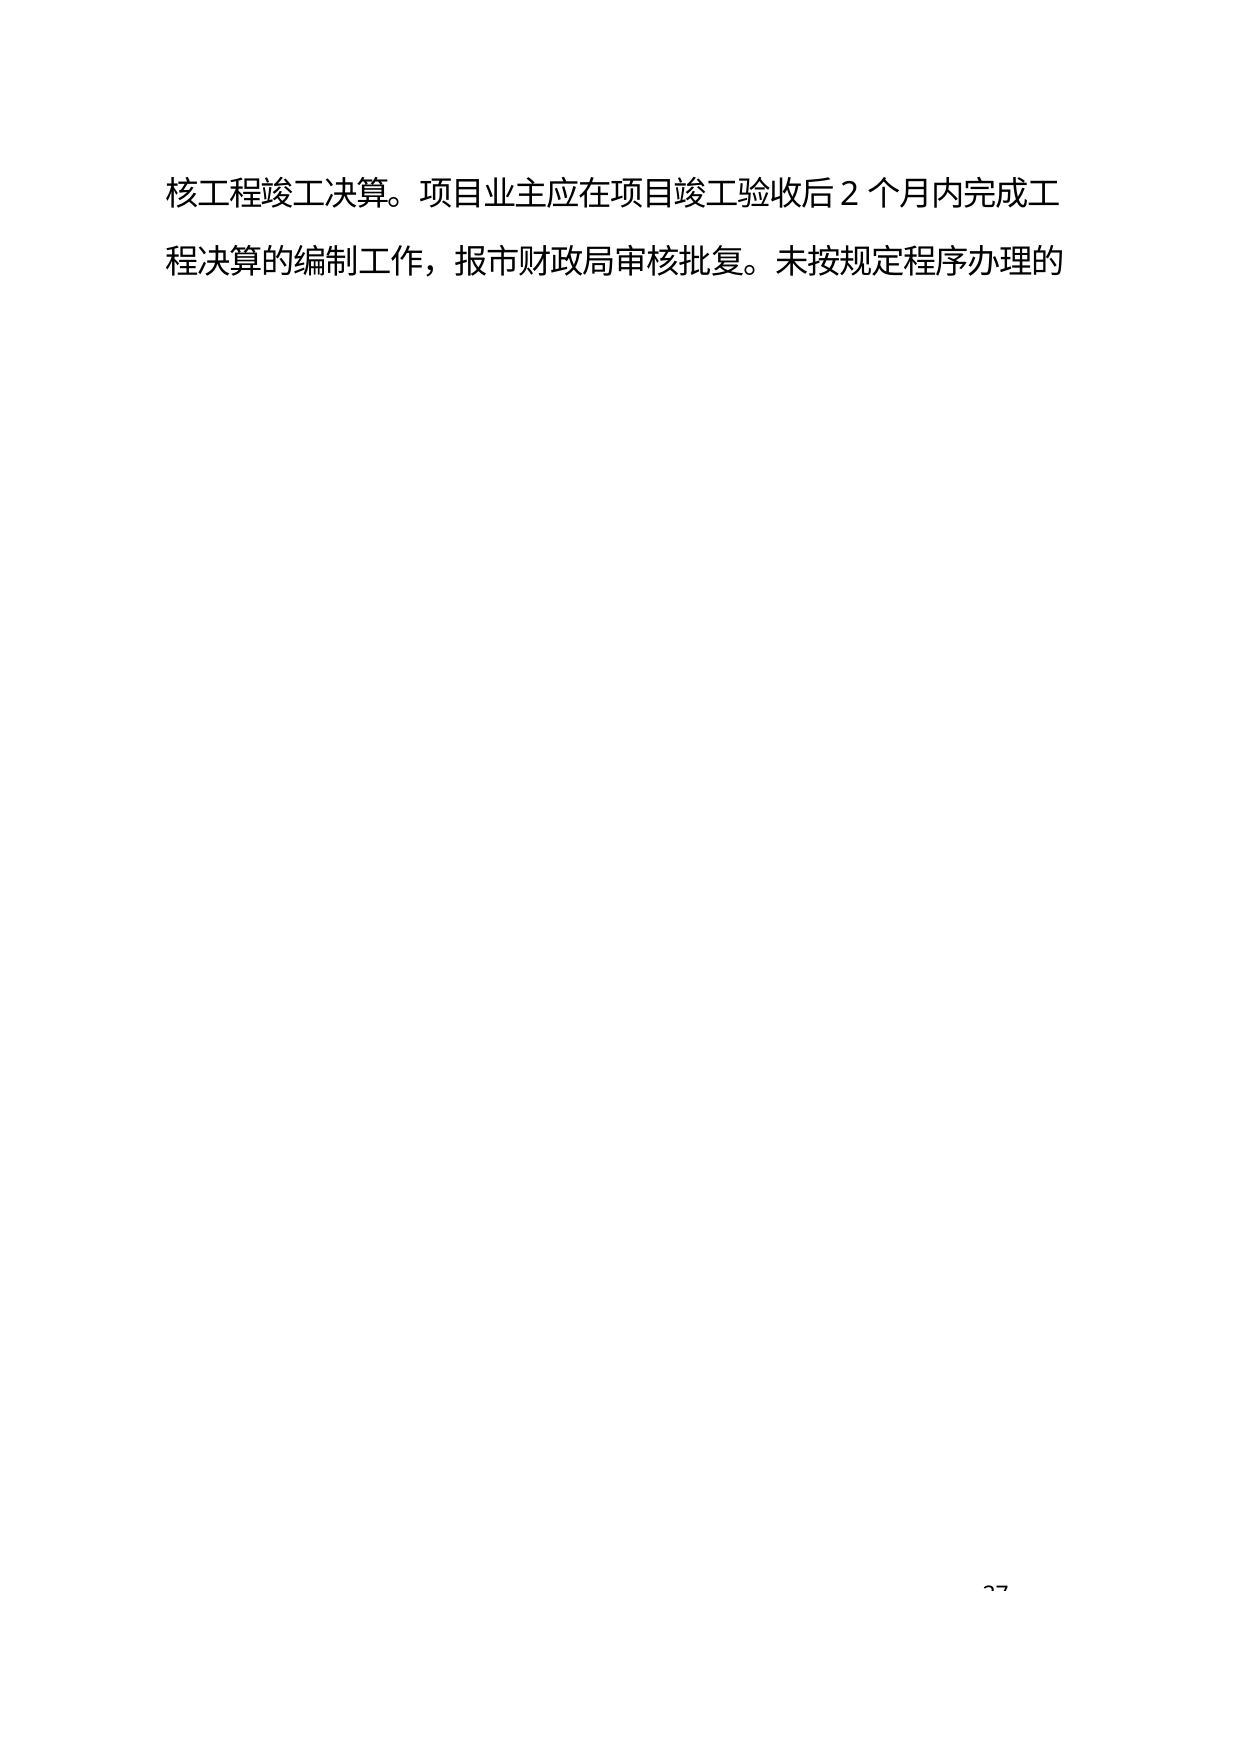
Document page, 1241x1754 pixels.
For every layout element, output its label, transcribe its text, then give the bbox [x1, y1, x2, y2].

text 核工程竣工决算。项目业主应在项目竣工验收后 2 个月内完成工程决算的编制工作，报市财政局审核批复。未按规定程序办理的 [165, 167, 1087, 283]
